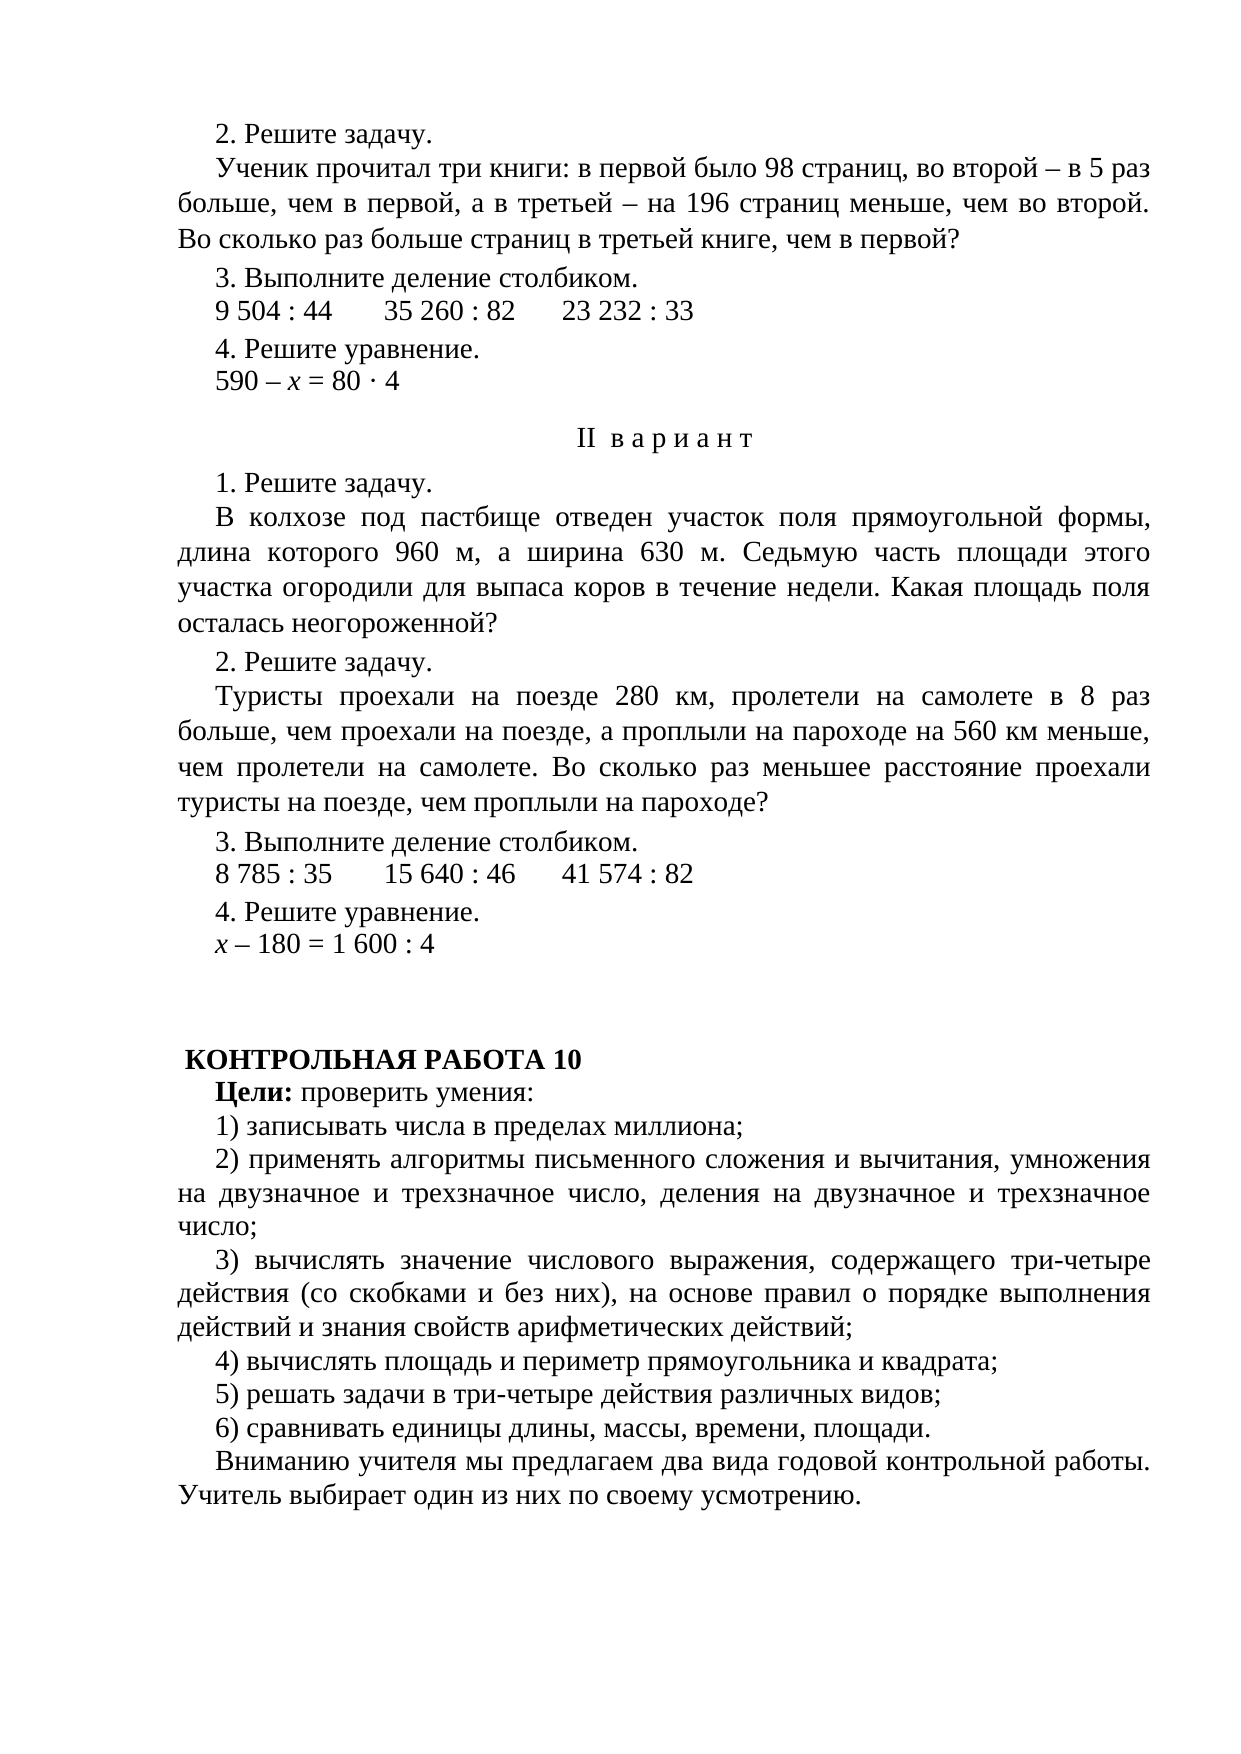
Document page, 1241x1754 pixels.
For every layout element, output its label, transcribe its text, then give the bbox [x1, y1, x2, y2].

text В колхозе под пастбище отведен участок поля прямоугольной формы, длина которого 960 м, а ширина 630 м. Седьмую часть площади этого участка огородили для выпаса коров в течение недели. Какая площадь поля осталась неогороженной? [177, 499, 1152, 638]
text 6) сравнивать единицы длины, массы, времени, площади. [177, 1410, 1152, 1443]
text 3. Выполните деление столбиком. [177, 262, 1152, 294]
text 3. Выполните деление столбиком. [177, 825, 1152, 858]
text 4. Решите уравнение. [177, 896, 1152, 928]
text 2) применять алгоритмы письменного сложения и вычитания, умножения на двузначное и трехзначное число, деления на двузначное и трехзначное число; [177, 1141, 1152, 1242]
text 1. Решите задачу. [177, 467, 1152, 499]
text х – 180 = 1 600 : 4 [177, 928, 1152, 960]
text 5) решать задачи в три-четыре действия различных видов; [177, 1376, 1152, 1410]
text II в а р и а н т [177, 422, 1152, 454]
text 3) вычислять значение числового выражения, содержащего три-четыре действия (со скобками и без них), на основе правил о порядке выполнения действий и знания свойств арифметических действий; [177, 1242, 1152, 1343]
text Цели: проверить умения: [177, 1076, 1152, 1108]
text 4. Решите уравнение. [177, 333, 1152, 365]
text 8 785 : 35 15 640 : 46 41 574 : 82 [177, 858, 1152, 890]
text контрольная работа 10 [177, 1013, 1152, 1076]
text 1) записывать числа в пределах миллиона; [177, 1108, 1152, 1141]
text 590 – х = 80 · 4 [177, 365, 1152, 397]
text Вниманию учителя мы предлагаем два вида годовой контрольной работы. Учитель выбирает один из них по своему усмотрению. [177, 1443, 1152, 1510]
text 4) вычислять площадь и периметр прямоугольника и квадрата; [177, 1343, 1152, 1376]
text 9 504 : 44 35 260 : 82 23 232 : 33 [177, 294, 1152, 327]
text 2. Решите задачу. [177, 118, 1152, 150]
text 2. Решите задачу. [177, 646, 1152, 678]
text Ученик прочитал три книги: в первой было 98 страниц, во второй – в 5 раз больше, чем в первой, а в третьей – на 196 страниц меньше, чем во второй. Во сколько раз больше страниц в третьей книге, чем в первой? [177, 150, 1152, 254]
text Туристы проехали на поезде 280 км, пролетели на самолете в 8 раз больше, чем проехали на поезде, а проплыли на пароходе на 560 км меньше, чем пролетели на самолете. Во сколько раз меньшее расстояние проехали туристы на поезде, чем проплыли на пароходе? [177, 678, 1152, 817]
